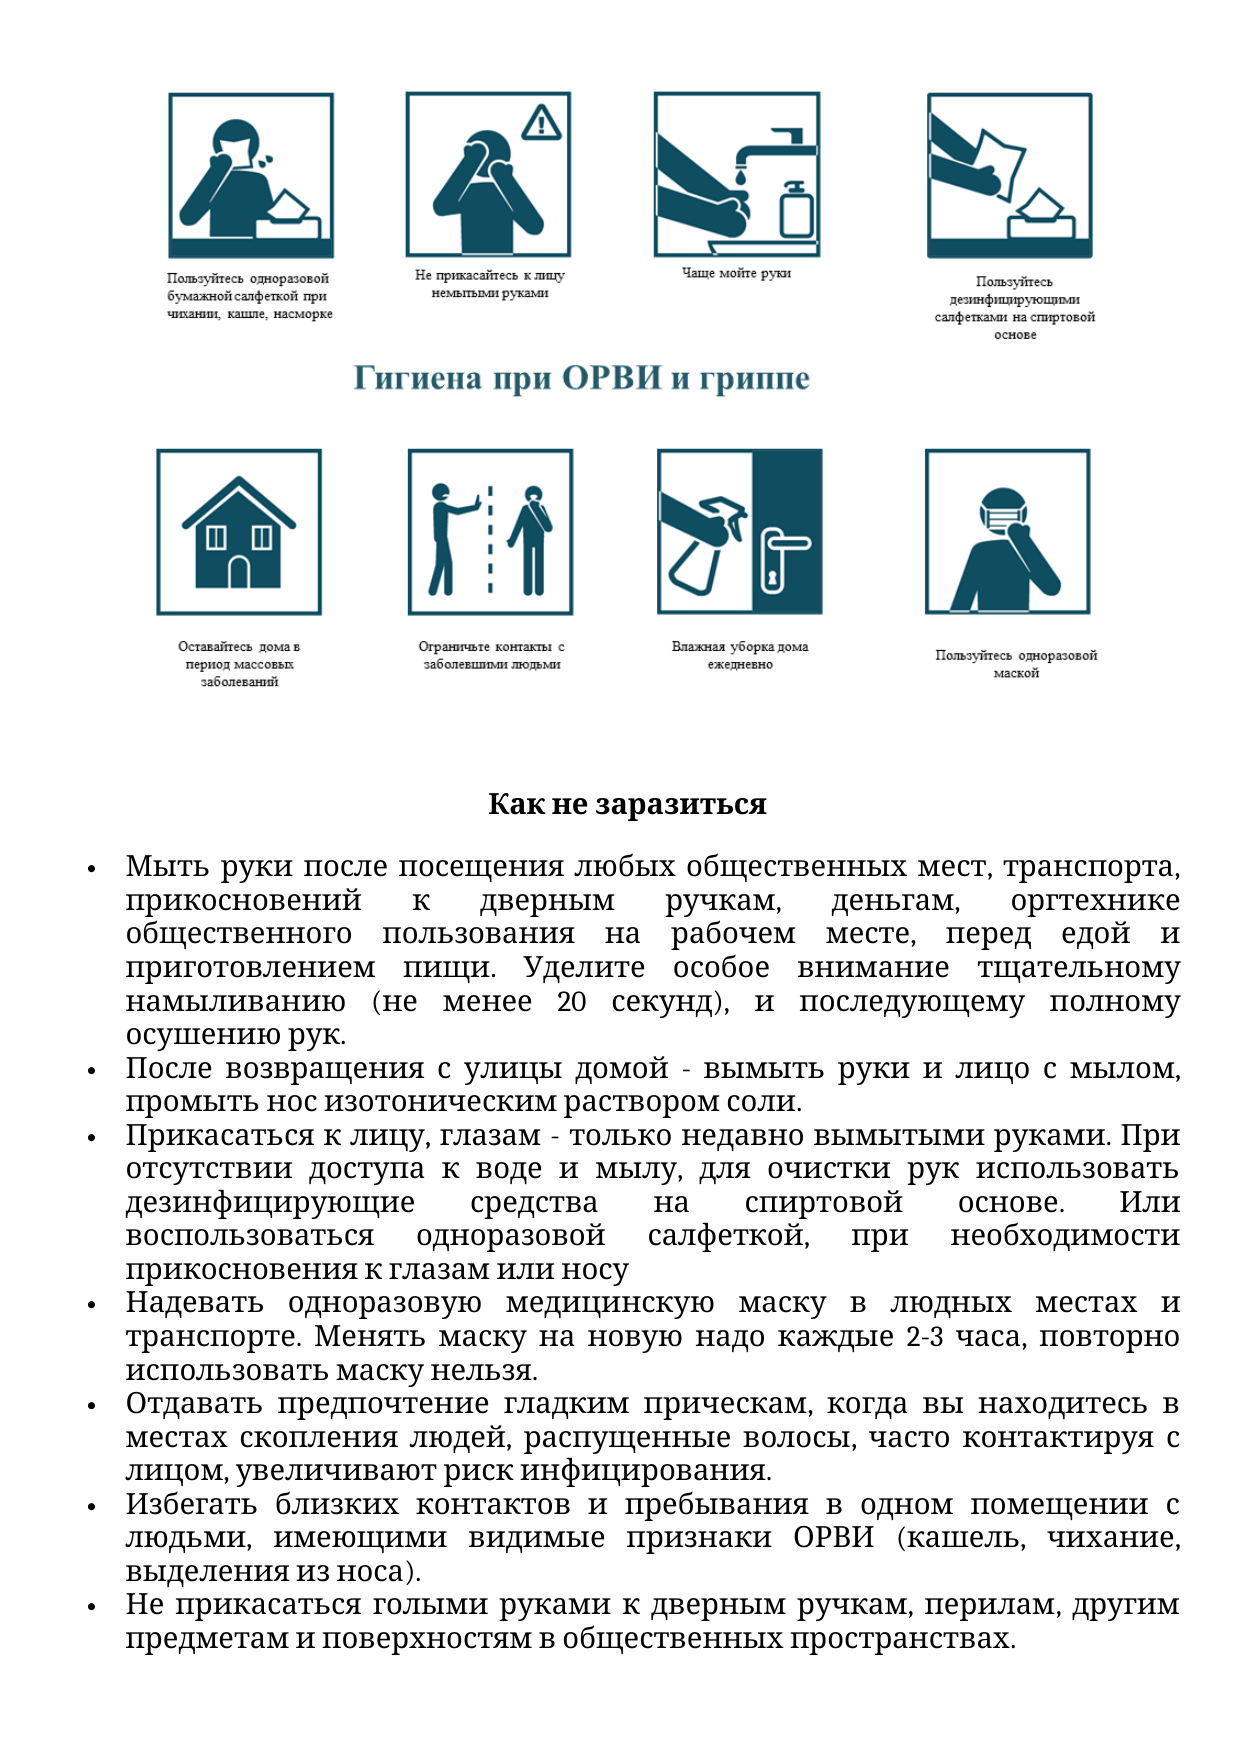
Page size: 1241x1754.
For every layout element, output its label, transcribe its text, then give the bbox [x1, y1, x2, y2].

list Мыть руки после посещения любых общественных мест, транспорта, прикосновений к дверным ручкам, деньгам, оргтехнике общественного пользования на рабочем месте, перед едой и приготовлением пищи. Уделите особое внимание тщательному намыливанию (не менее 20 секунд), и последующему полному осушению рук. [88, 851, 1181, 1052]
list Не прикасаться голыми руками к дверным ручкам, перилам, другим предметам и поверхностям в общественных пространствах. [88, 1588, 1181, 1656]
list Избегать близких контактов и пребывания в одном помещении с людьми, имеющими видимые признаки ОРВИ (кашель, чихание, выделения из носа). [88, 1488, 1181, 1588]
list Надевать одноразовую медицинскую маску в людных местах и транспорте. Менять маску на новую надо каждые 2-3 часа, повторно использовать маску нельзя. [88, 1287, 1181, 1387]
list Прикасаться к лицу, глазам - только недавно вымытыми руками. При отсутствии доступа к воде и мылу, для очистки рук использовать дезинфицирующие средства на спиртовой основе. Или воспользоваться одноразовой салфеткой, при необходимости прикосновения к глазам или носу [88, 1119, 1181, 1287]
picture [140, 73, 1115, 706]
text Как не заразиться [74, 788, 1181, 821]
list После возвращения с улицы домой - вымыть руки и лицо с мылом, промыть нос изотоническим раствором соли. [88, 1052, 1181, 1119]
list Отдавать предпочтение гладким прическам, когда вы находитесь в местах скопления людей, распущенные волосы, часто контактируя с лицом, увеличивают риск инфицирования. [88, 1387, 1181, 1488]
